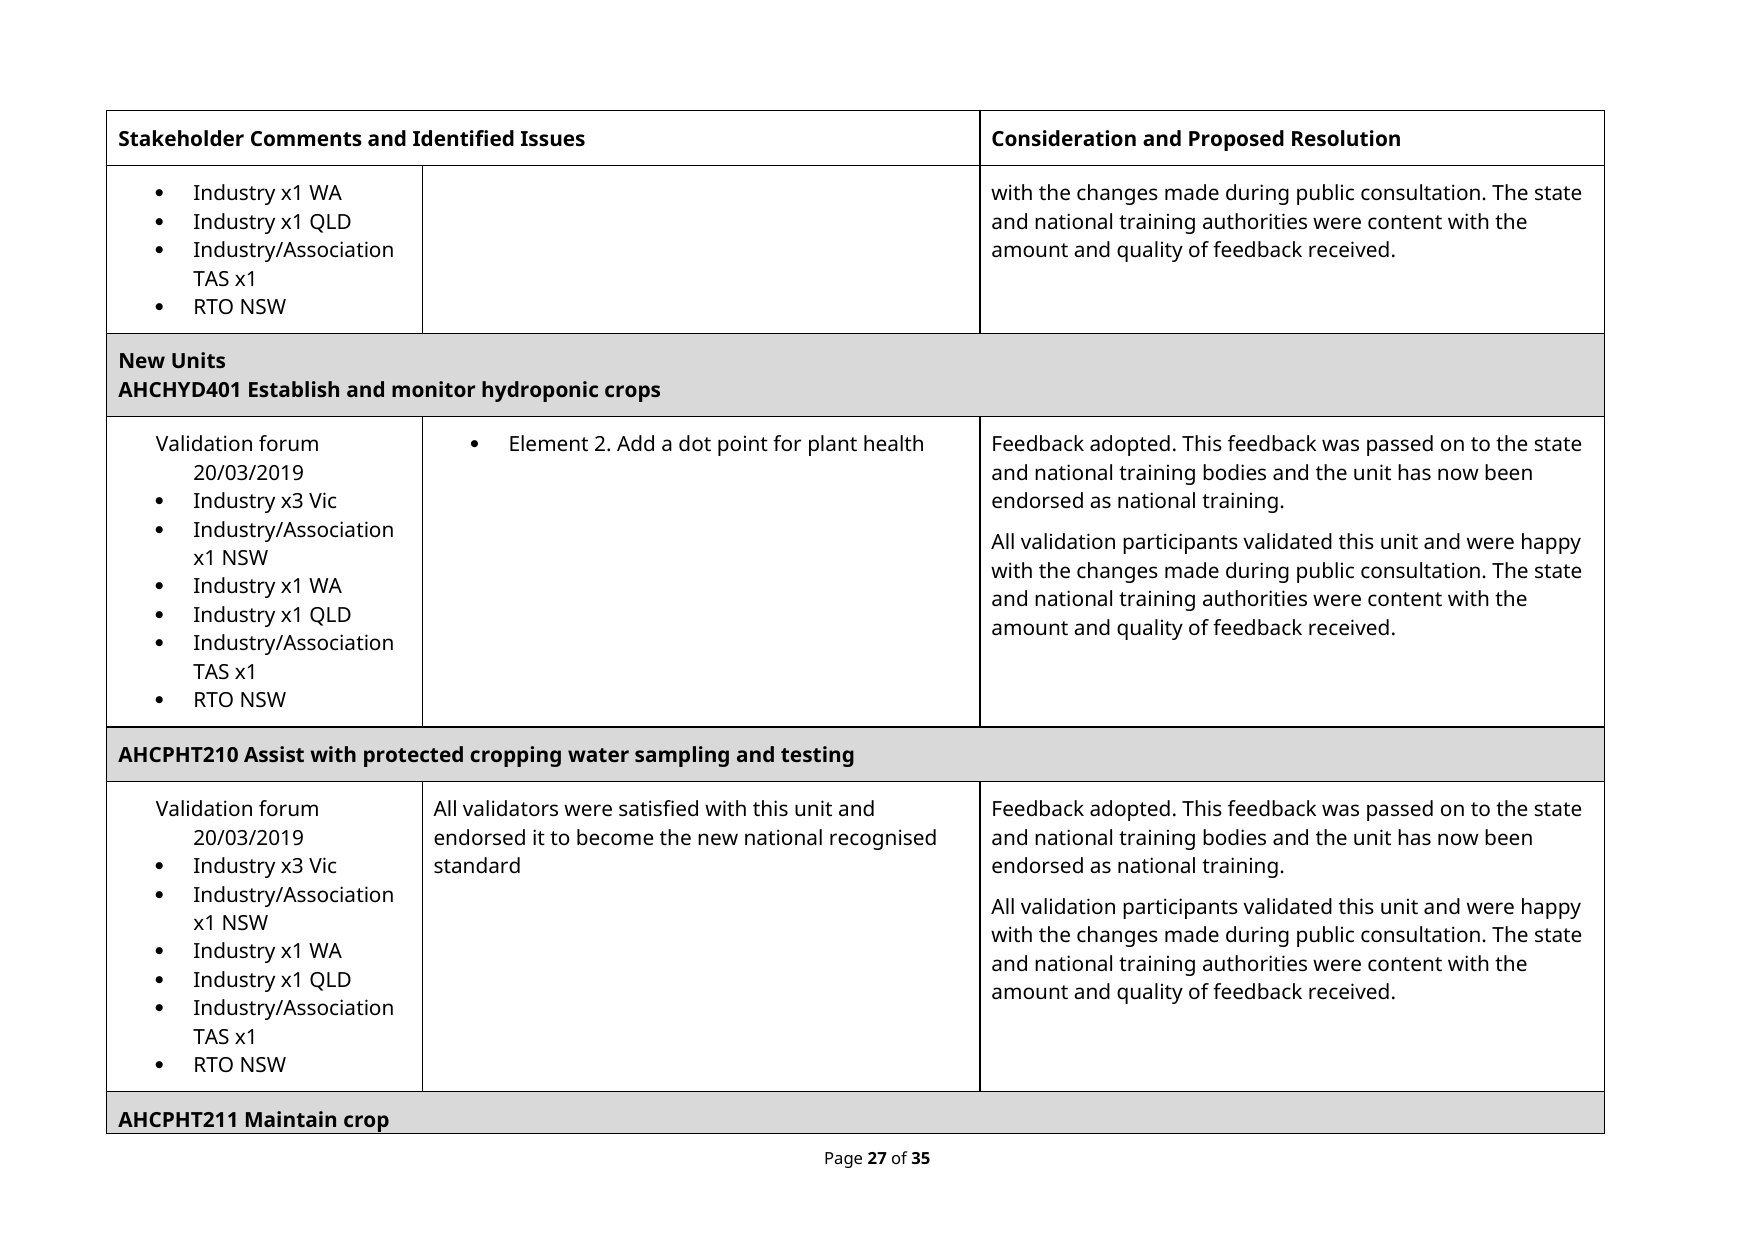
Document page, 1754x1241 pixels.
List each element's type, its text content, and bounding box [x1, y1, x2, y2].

table_cell Element 2. Add a dot point for plant health [423, 417, 979, 726]
table_cell AHCPHT210 Assist with protected cropping water sampling and testing [107, 728, 1604, 781]
table_header Consideration and Proposed Resolution [981, 111, 1604, 165]
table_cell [107, 782, 422, 1091]
table_cell Validation forum 20/03/2019 Industry x3 Vic Industry/Association x1 NSW Industry x1 WA Industry x1 QLD Industry/Association TAS x1 RTO NSW [107, 417, 422, 726]
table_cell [981, 166, 1604, 333]
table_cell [423, 782, 979, 1091]
table_cell New Units AHCHYD401 Establish and monitor hydroponic crops [107, 334, 1604, 416]
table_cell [981, 782, 1604, 1091]
table_cell AHCPHT211 Maintain crop [107, 1092, 1604, 1133]
table_header Stakeholder Comments and Identified Issues [107, 111, 979, 165]
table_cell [423, 166, 979, 333]
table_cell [107, 166, 422, 333]
